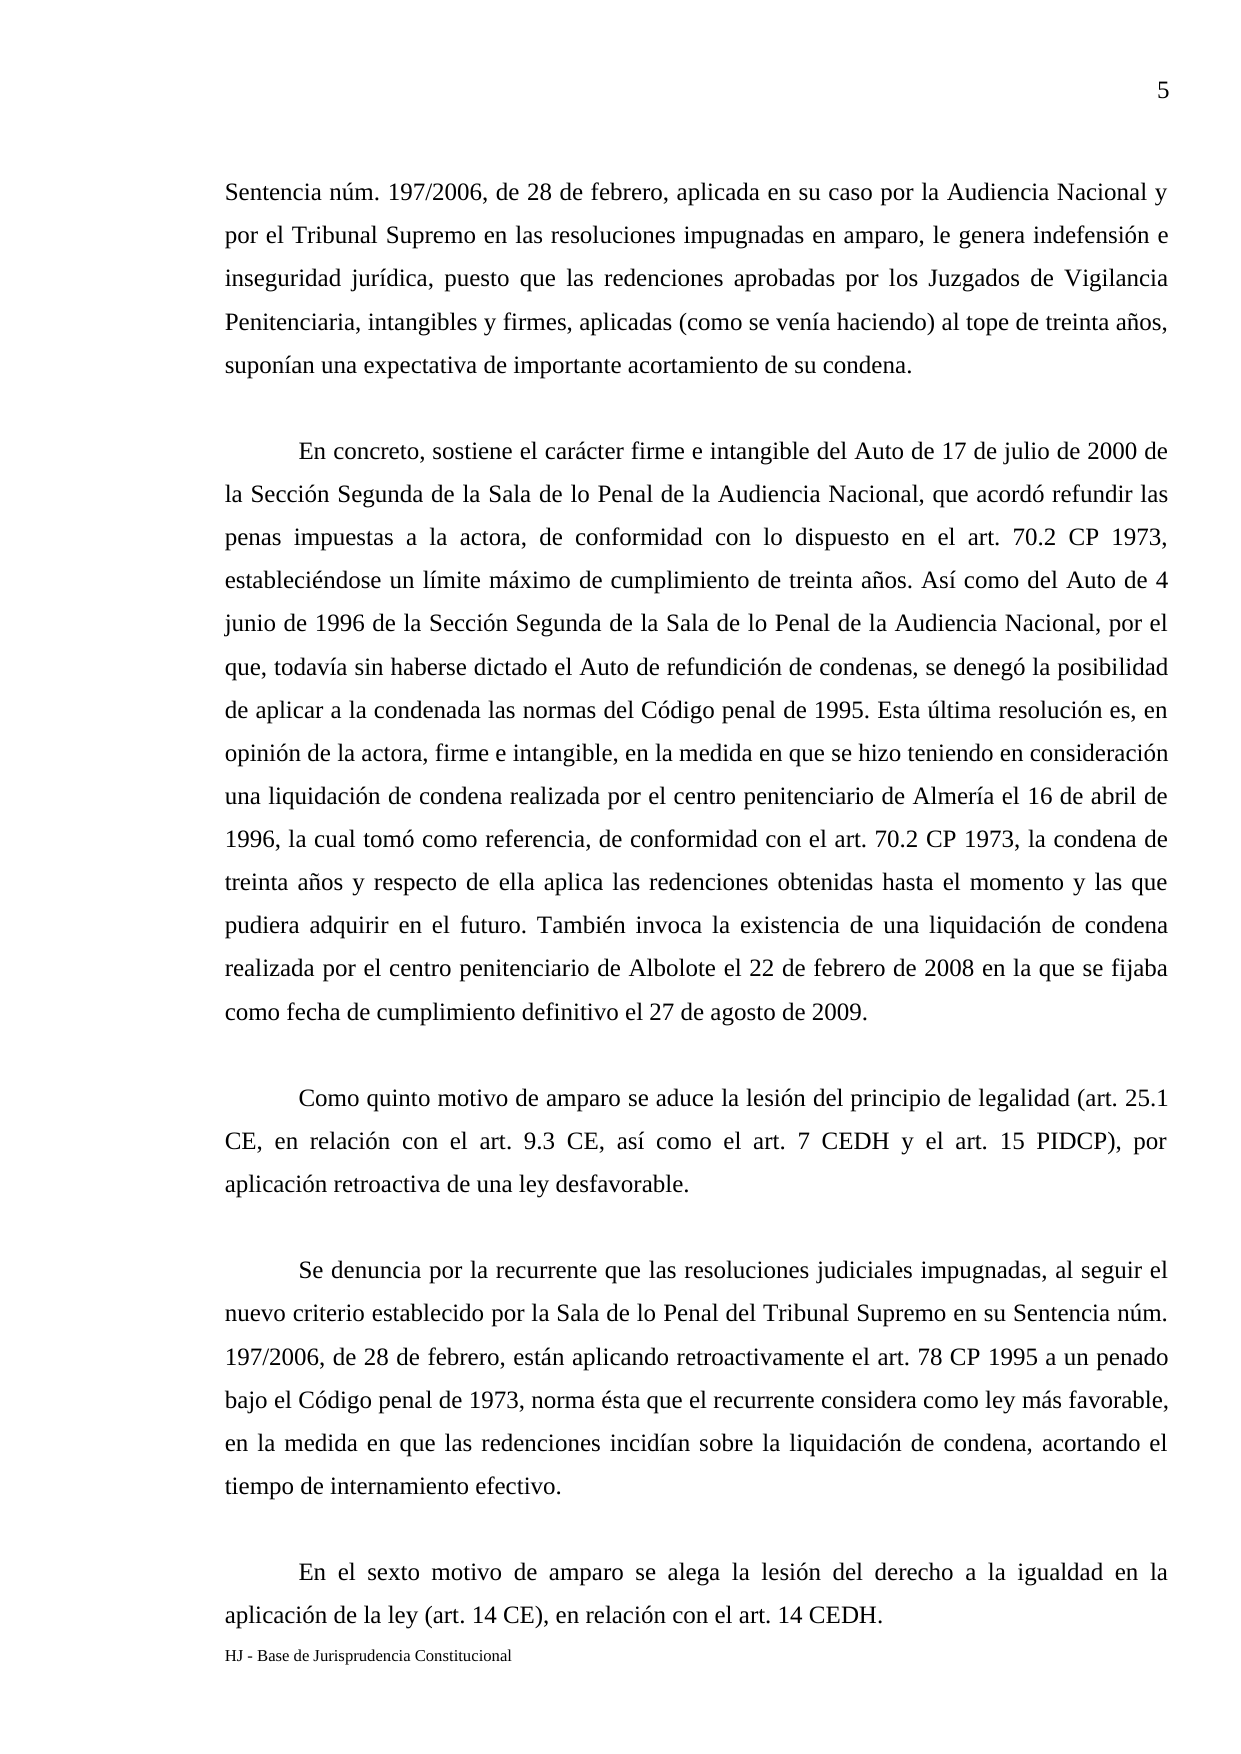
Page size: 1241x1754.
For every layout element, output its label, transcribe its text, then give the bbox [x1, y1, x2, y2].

text En el sexto motivo de amparo se alega la lesión del derecho a la igualdad en la aplicación de la ley (art. 14 CE), en relación con el art. 14 CEDH. [224, 1557, 1169, 1629]
text Como quinto motivo de amparo se aduce la lesión del principio de legalidad (art. 25.1 CE, en relación con el art. 9.3 CE, así como el art. 7 CEDH y el art. 15 PIDCP), por aplicación retroactiva de una ley desfavorable. [224, 1083, 1169, 1198]
text Se denuncia por la recurrente que las resoluciones judiciales impugnadas, al seguir el nuevo criterio establecido por la Sala de lo Penal del Tribunal Supremo en su Sentencia núm. 197/2006, de 28 de febrero, están aplicando retroactivamente el art. 78 CP 1995 a un penado bajo el Código penal de 1973, norma ésta que el recurrente considera como ley más favorable, en la medida en que las redenciones incidían sobre la liquidación de condena, acortando el tiempo de internamiento efectivo. [224, 1255, 1169, 1500]
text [224, 177, 1169, 378]
text En concreto, sostiene el carácter firme e intangible del Auto de 17 de julio de 2000 de la Sección Segunda de la Sala de lo Penal de la Audiencia Nacional, que acordó refundir las penas impuestas a la actora, de conformidad con lo dispuesto en el art. 70.2 CP 1973, estableciéndose un límite máximo de cumplimiento de treinta años. Así como del Auto de 4 junio de 1996 de la Sección Segunda de la Sala de lo Penal de la Audiencia Nacional, por el que, todavía sin haberse dictado el Auto de refundición de condenas, se denegó la posibilidad de aplicar a la condenada las normas del Código penal de 1995. Esta última resolución es, en opinión de la actora, firme e intangible, en la medida en que se hizo teniendo en consideración una liquidación de condena realizada por el centro penitenciario de Almería el 16 de abril de 1996, la cual tomó como referencia, de conformidad con el art. 70.2 CP 1973, la condena de treinta años y respecto de ella aplica las redenciones obtenidas hasta el momento y las que pudiera adquirir en el futuro. También invoca la existencia de una liquidación de condena realizada por el centro penitenciario de Albolote el 22 de febrero de 2008 en la que se fijaba como fecha de cumplimiento definitivo el 27 de agosto de 2009. [224, 436, 1169, 1025]
